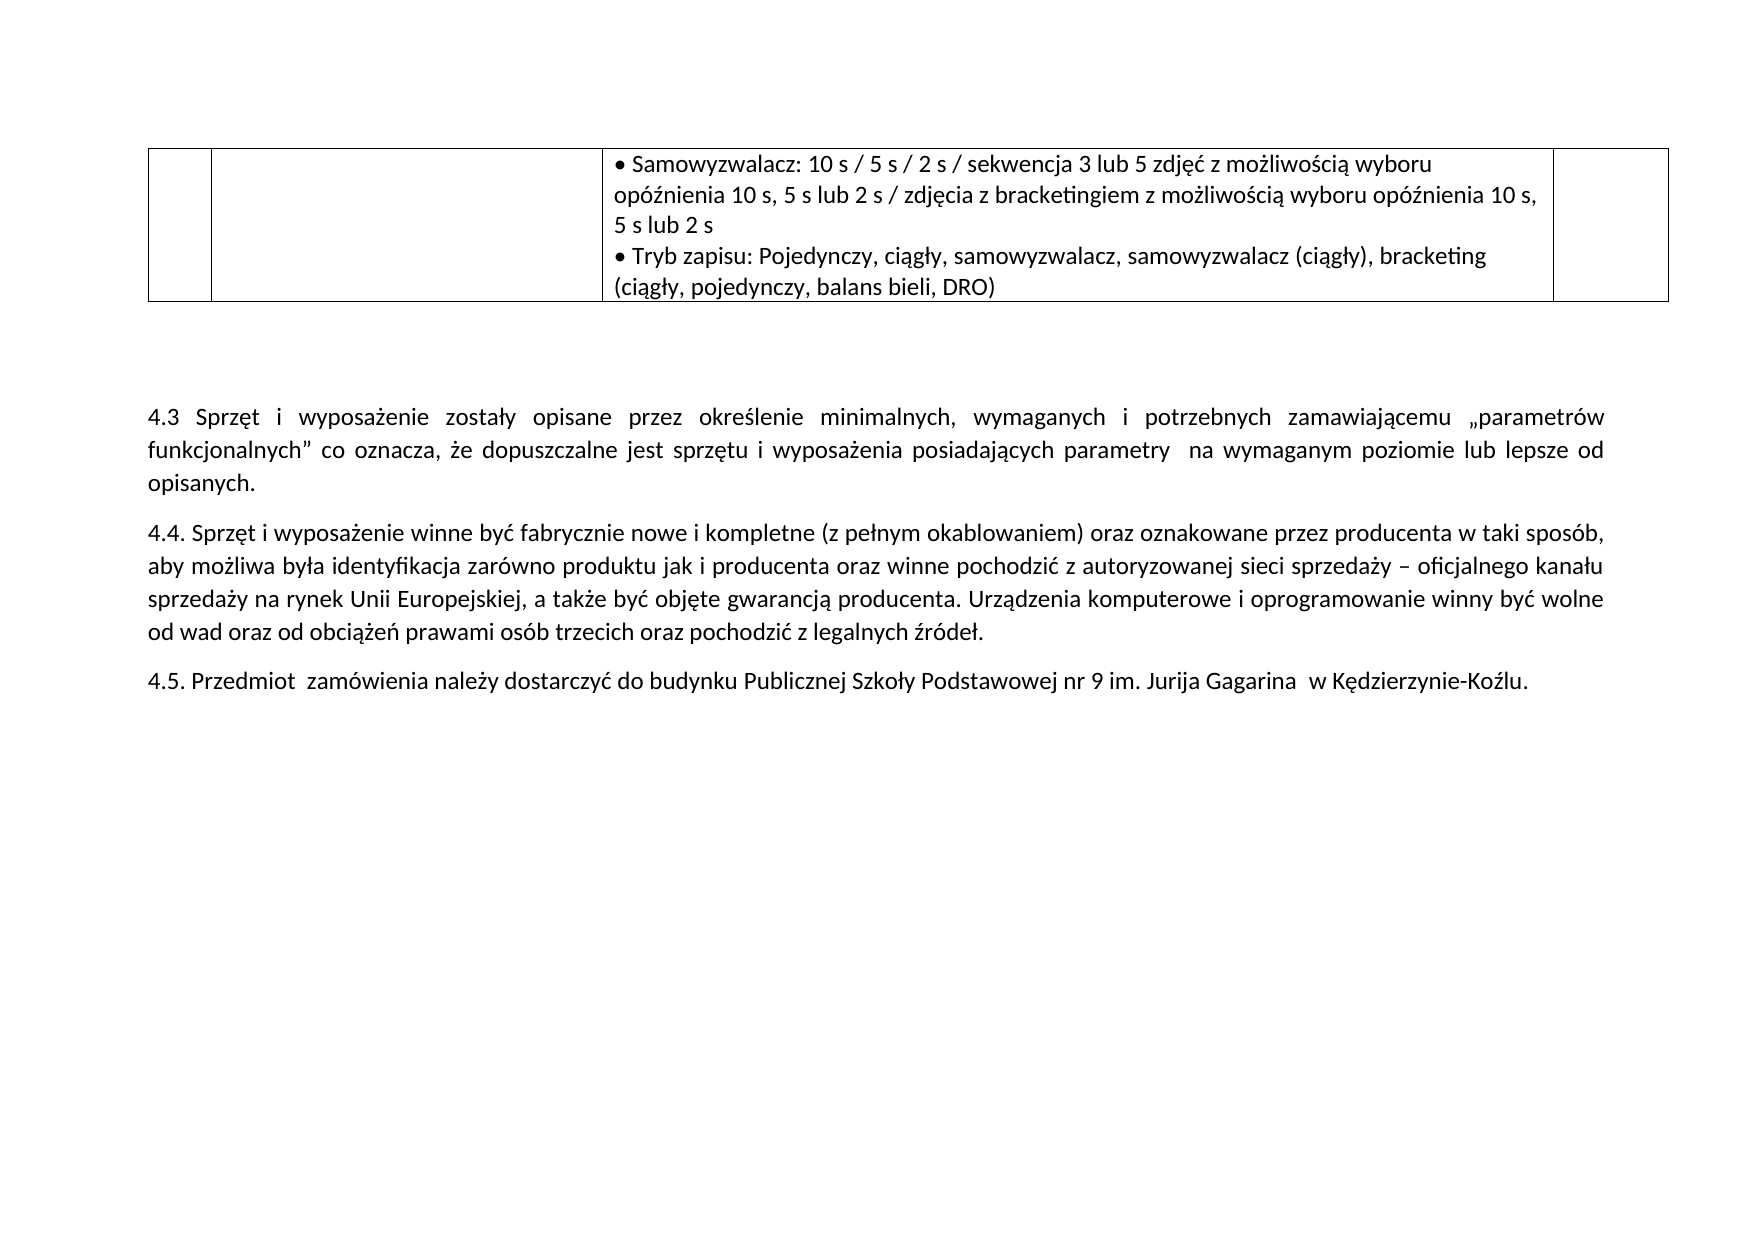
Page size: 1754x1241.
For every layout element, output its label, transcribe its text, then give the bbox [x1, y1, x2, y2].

table_cell 2 [1554, 149, 1668, 301]
text 4.3 Sprzęt i wyposażenie zostały opisane przez określenie minimalnych, wymaganych i potrzebnych zamawiającemu „parametrów funkcjonalnych” co oznacza, że dopuszczalne jest sprzętu i wyposażenia posiadających parametry na wymaganym poziomie lub lepsze od opisanych. [148, 401, 1606, 498]
text 4.5. Przedmiot zamówienia należy dostarczyć do budynku Publicznej Szkoły Podstawowej nr 9 im. Jurija Gagarina w Kędzierzynie-Koźlu. [148, 665, 1606, 696]
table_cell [603, 149, 1553, 301]
table_cell [149, 149, 211, 301]
text 4.4. Sprzęt i wyposażenie winne być fabrycznie nowe i kompletne (z pełnym okablowaniem) oraz oznakowane przez producenta w taki sposób, aby możliwa była identyfikacja zarówno produktu jak i producenta oraz winne pochodzić z autoryzowanej sieci sprzedaży – oficjalnego kanału sprzedaży na rynek Unii Europejskiej, a także być objęte gwarancją producenta. Urządzenia komputerowe i oprogramowanie winny być wolne od wad oraz od obciążeń prawami osób trzecich oraz pochodzić z legalnych źródeł. [148, 517, 1606, 646]
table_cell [212, 149, 602, 301]
